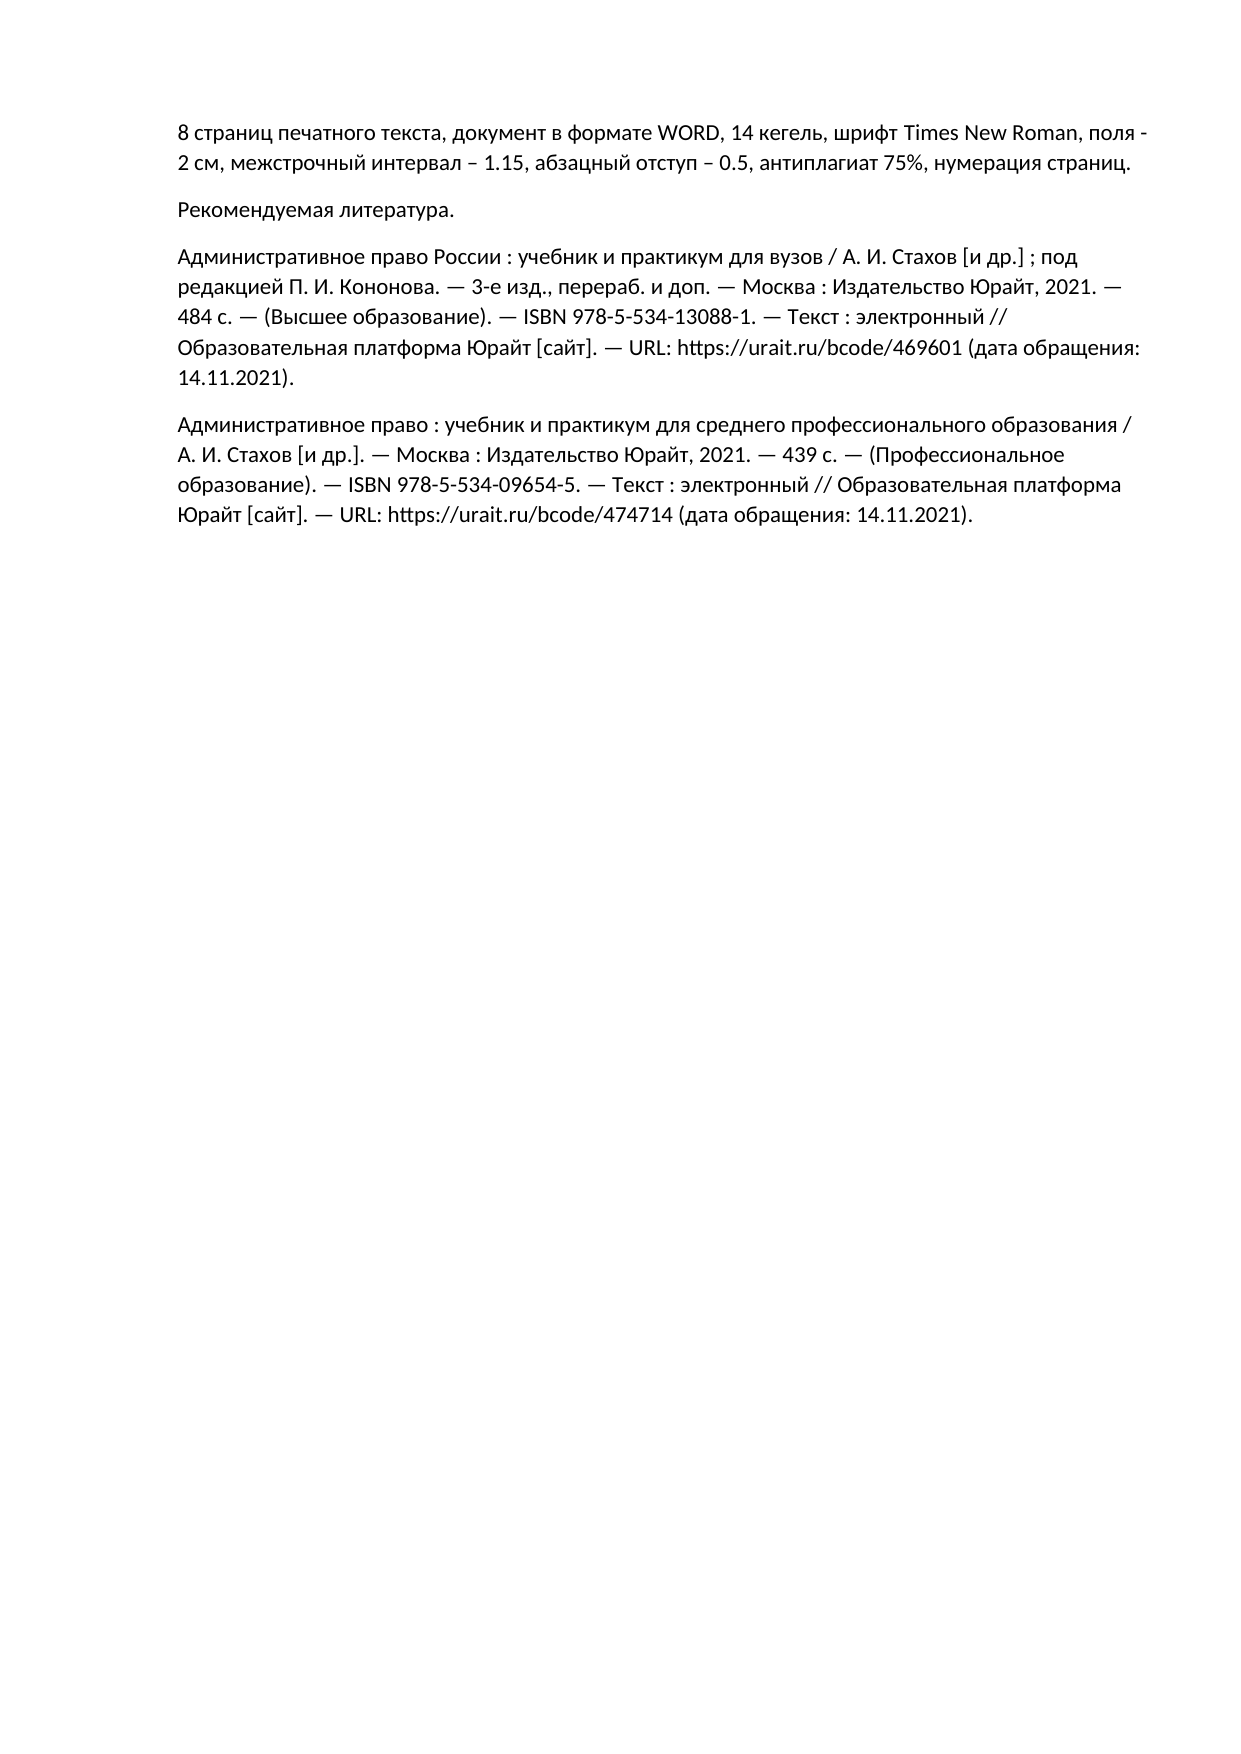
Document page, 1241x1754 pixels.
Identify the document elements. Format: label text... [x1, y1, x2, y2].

text 8 страниц печатного текста, документ в формате WORD, 14 кегель, шрифт Times New Roman, поля - 2 см, межстрочный интервал – 1.15, абзацный отступ – 0.5, антиплагиат 75%, нумерация страниц. [177, 118, 1152, 176]
text Административное право : учебник и практикум для среднего профессионального образования / А. И. Стахов [и др.]. — Москва : Издательство Юрайт, 2021. — 439 с. — (Профессиональное образование). — ISBN 978-5-534-09654-5. — Текст : электронный // Образовательная платформа Юрайт [сайт]. — URL: https://urait.ru/bcode/474714 (дата обращения: 14.11.2021). [177, 410, 1152, 528]
text Административное право России : учебник и практикум для вузов / А. И. Стахов [и др.] ; под редакцией П. И. Кононова. — 3-е изд., перераб. и доп. — Москва : Издательство Юрайт, 2021. — 484 с. — (Высшее образование). — ISBN 978-5-534-13088-1. — Текст : электронный // Образовательная платформа Юрайт [сайт]. — URL: https://urait.ru/bcode/469601 (дата обращения: 14.11.2021). [177, 242, 1152, 391]
text Рекомендуемая литература. [177, 195, 1152, 223]
